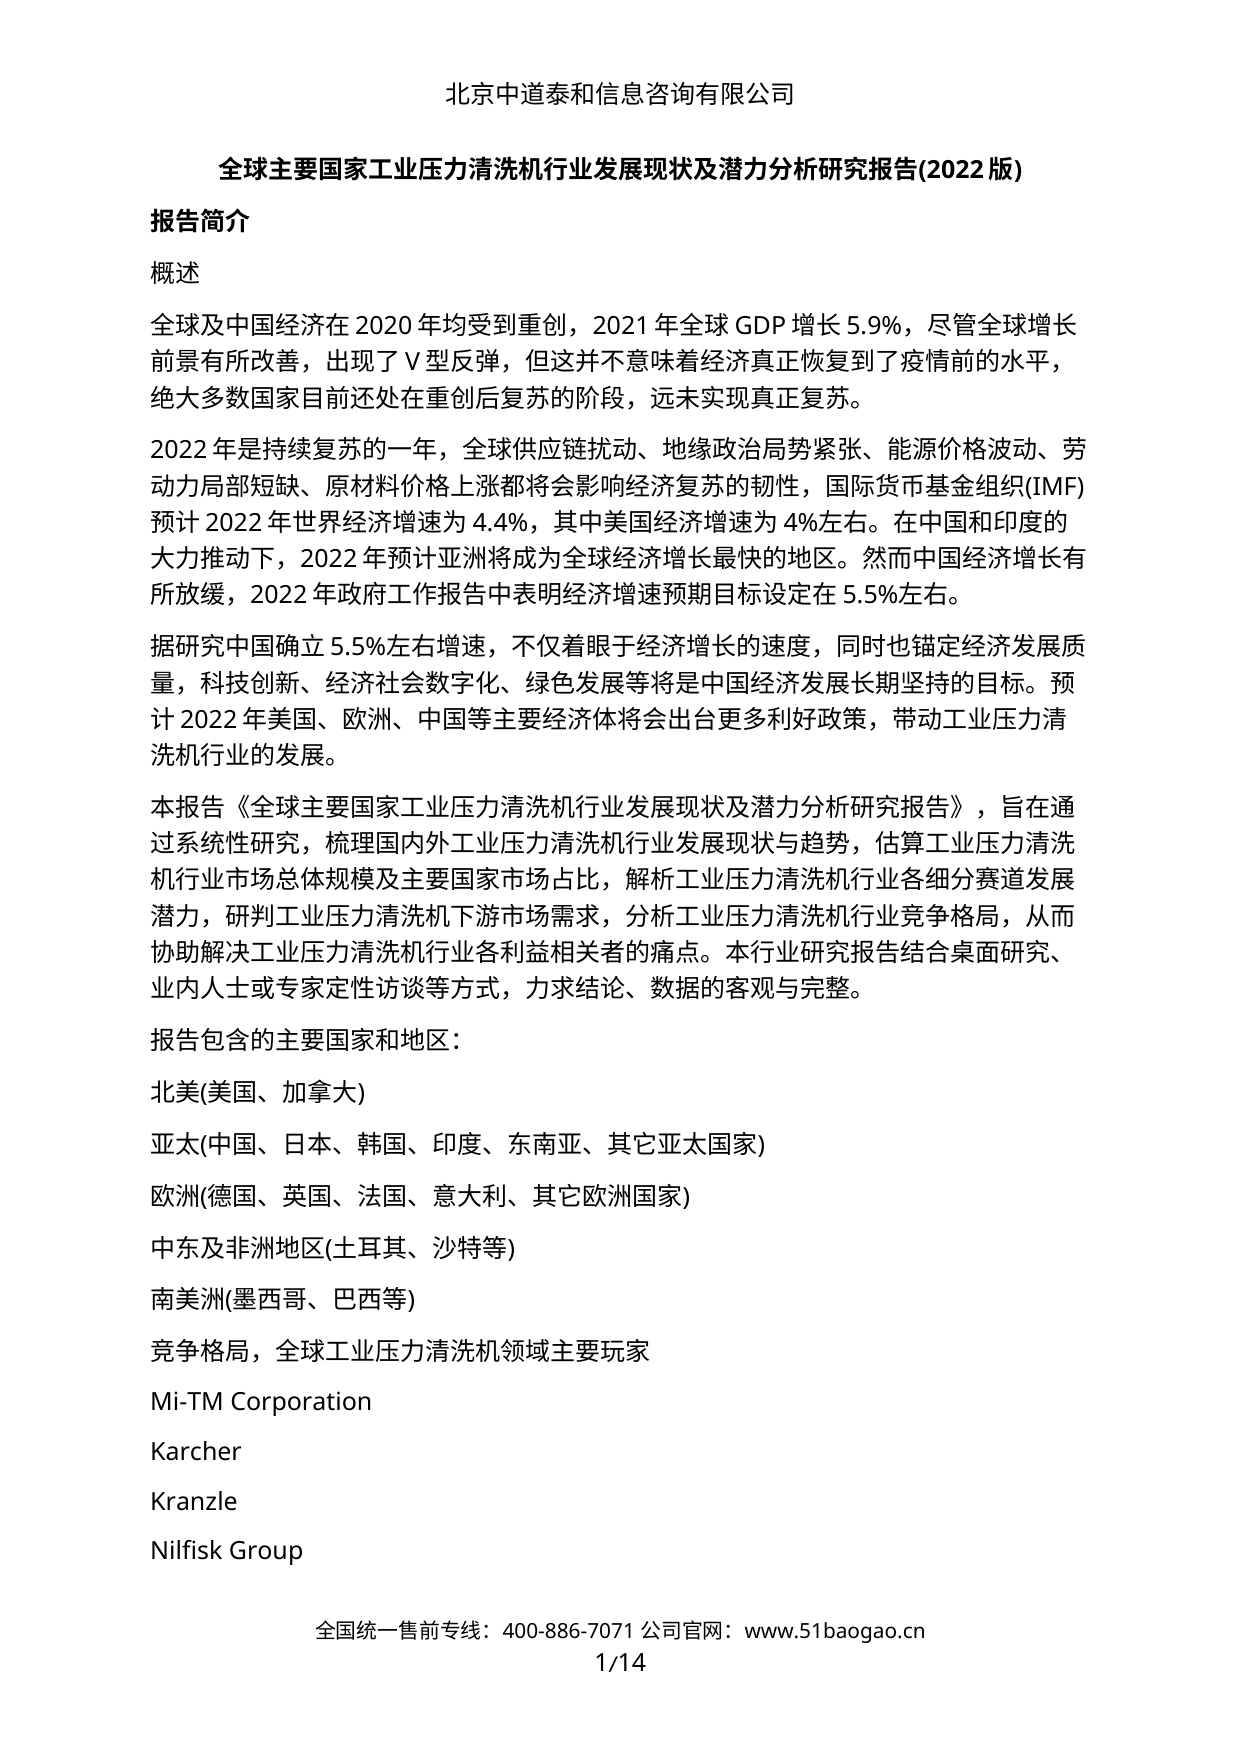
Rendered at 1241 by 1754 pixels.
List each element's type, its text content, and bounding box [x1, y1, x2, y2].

text Karcher [150, 1433, 1090, 1467]
text 概述 [150, 254, 1090, 290]
text 北美(美国、加拿大) [150, 1072, 1090, 1109]
text 全球主要国家工业压力清洗机行业发展现状及潜力分析研究报告(2022版) [150, 150, 1090, 186]
text Kranzle [150, 1483, 1090, 1517]
text 报告包含的主要国家和地区： [150, 1021, 1090, 1057]
text 南美洲(墨西哥、巴西等) [150, 1280, 1090, 1316]
text 竞争格局，全球工业压力清洗机领域主要玩家 [150, 1332, 1090, 1368]
text 亚太(中国、日本、韩国、印度、东南亚、其它亚太国家) [150, 1124, 1090, 1161]
text 中东及非洲地区(土耳其、沙特等) [150, 1228, 1090, 1264]
text 2022年是持续复苏的一年，全球供应链扰动、地缘政治局势紧张、能源价格波动、劳动力局部短缺、原材料价格上涨都将会影响经济复苏的韧性，国际货币基金组织(IMF)预计2022年世界经济增速为4.4%，其中美国经济增速为4%左右。在中国和印度的大力推动下，2022年预计亚洲将成为全球经济增长最快的地区。然而中国经济增长有所放缓，2022年政府工作报告中表明经济增速预期目标设定在5.5%左右。 [150, 430, 1090, 611]
text Mi-TM Corporation [150, 1384, 1090, 1418]
text 全球及中国经济在2020年均受到重创，2021年全球GDP增长5.9%，尽管全球增长前景有所改善，出现了V型反弹，但这并不意味着经济真正恢复到了疫情前的水平，绝大多数国家目前还处在重创后复苏的阶段，远未实现真正复苏。 [150, 306, 1090, 414]
text 据研究中国确立5.5%左右增速，不仅着眼于经济增长的速度，同时也锚定经济发展质量，科技创新、经济社会数字化、绿色发展等将是中国经济发展长期坚持的目标。预计2022年美国、欧洲、中国等主要经济体将会出台更多利好政策，带动工业压力清洗机行业的发展。 [150, 627, 1090, 772]
text 报告简介 [150, 202, 1090, 238]
text Nilfisk Group [150, 1533, 1090, 1567]
text 本报告《全球主要国家工业压力清洗机行业发展现状及潜力分析研究报告》，旨在通过系统性研究，梳理国内外工业压力清洗机行业发展现状与趋势，估算工业压力清洗机行业市场总体规模及主要国家市场占比，解析工业压力清洗机行业各细分赛道发展潜力，研判工业压力清洗机下游市场需求，分析工业压力清洗机行业竞争格局，从而协助解决工业压力清洗机行业各利益相关者的痛点。本行业研究报告结合桌面研究、业内人士或专家定性访谈等方式，力求结论、数据的客观与完整。 [150, 787, 1090, 1005]
text 欧洲(德国、英国、法国、意大利、其它欧洲国家) [150, 1176, 1090, 1212]
